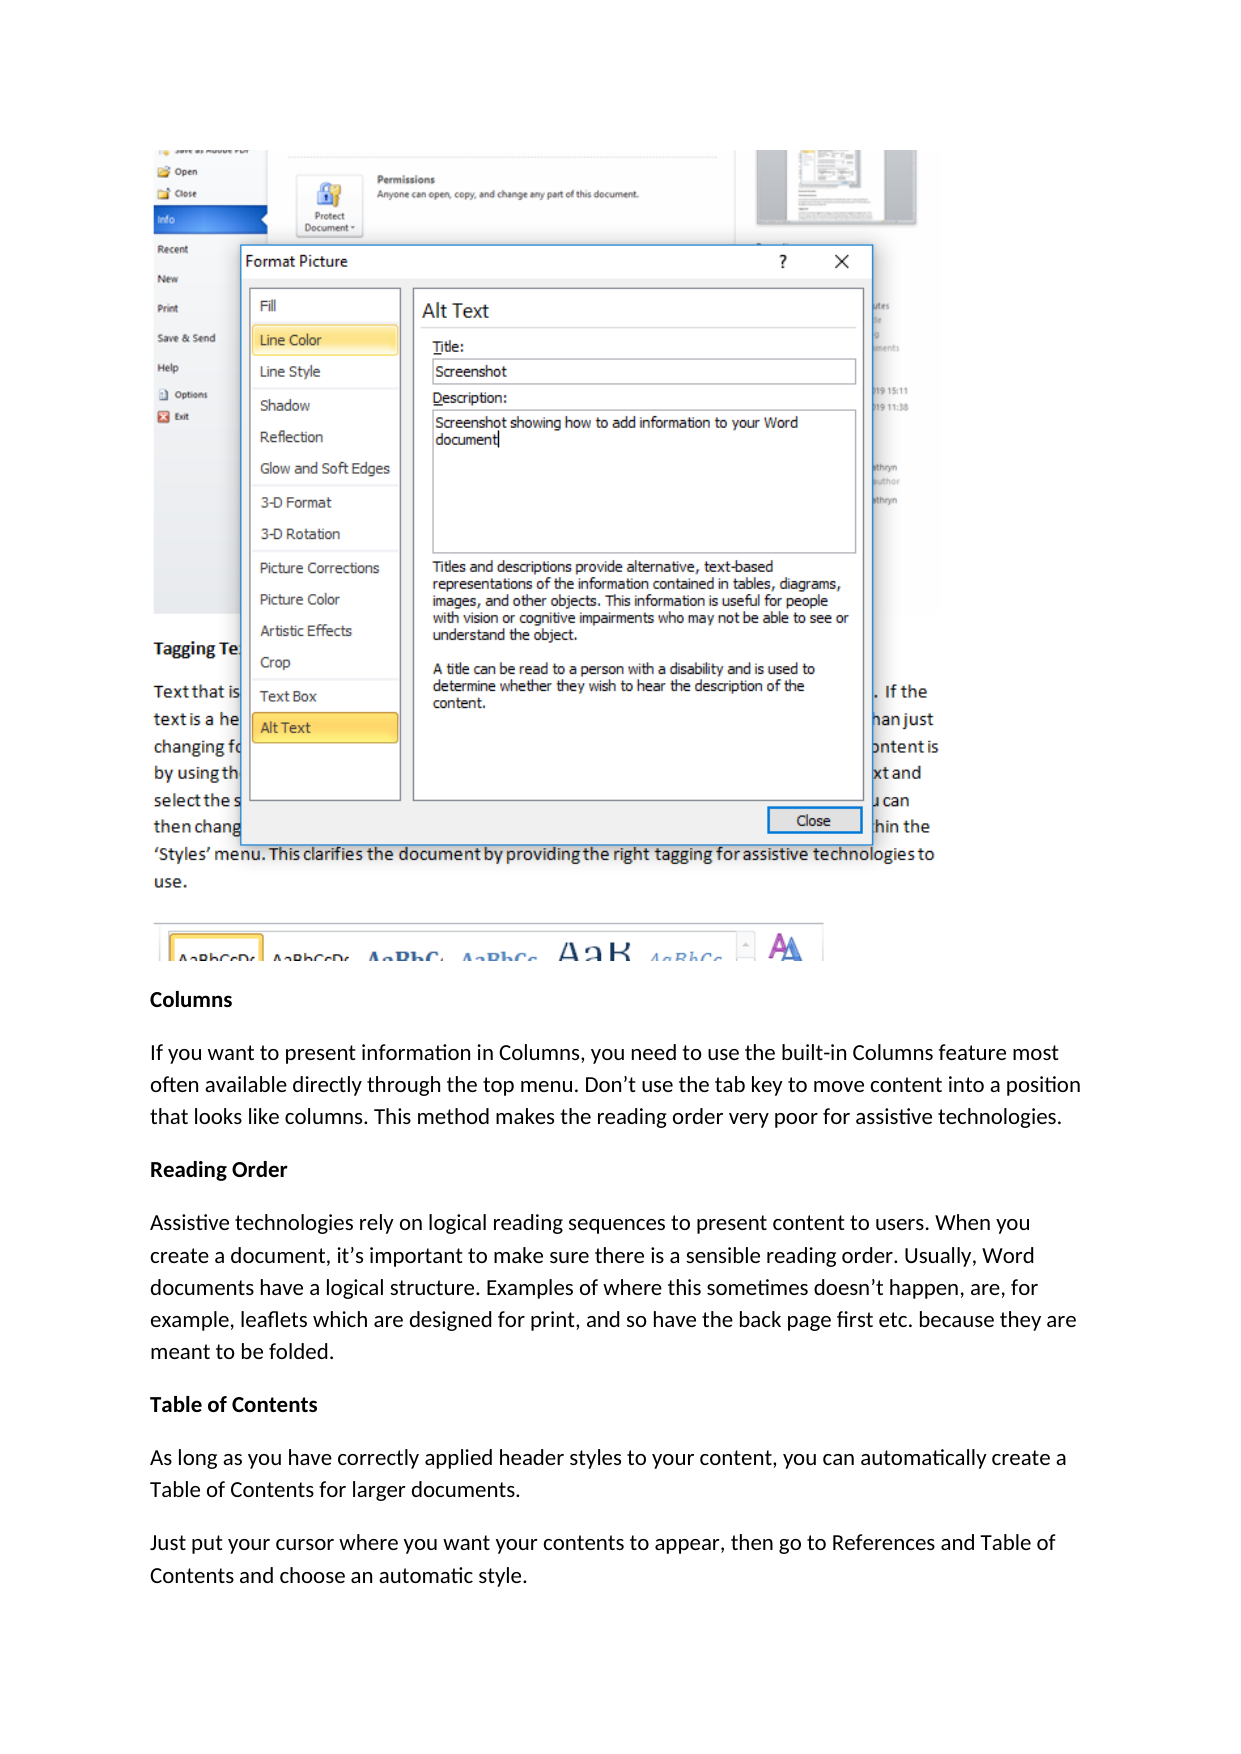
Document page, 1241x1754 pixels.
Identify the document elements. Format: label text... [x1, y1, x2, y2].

text Just put your cursor where you want your contents to appear, then go to References and Table of Contents and choose an automatic style. [150, 1528, 1090, 1589]
text As long as you have correctly applied header styles to your content, you can automatically create a Table of Contents for larger documents. [150, 1443, 1090, 1503]
text Reading Order [150, 1156, 1090, 1183]
text Table of Contents [150, 1390, 1090, 1418]
text Assistive technologies rely on logical reading sequences to present content to users. When you create a document, it’s important to make sure there is a sensible reading order. Usually, Word documents have a logical structure. Examples of where this sometimes doesn’t happen, are, for example, leaflets which are designed for print, and so have the back page first etc. because they are meant to be folded. [150, 1208, 1090, 1365]
text If you want to present information in Columns, you need to use the built-in Columns feature most often available directly through the top menu. Don’t use the tab key to move content into a position that looks like columns. This method makes the reading order very poor for assistive technologies. [150, 1038, 1090, 1131]
picture [150, 150, 964, 961]
text Columns [150, 985, 1090, 1013]
